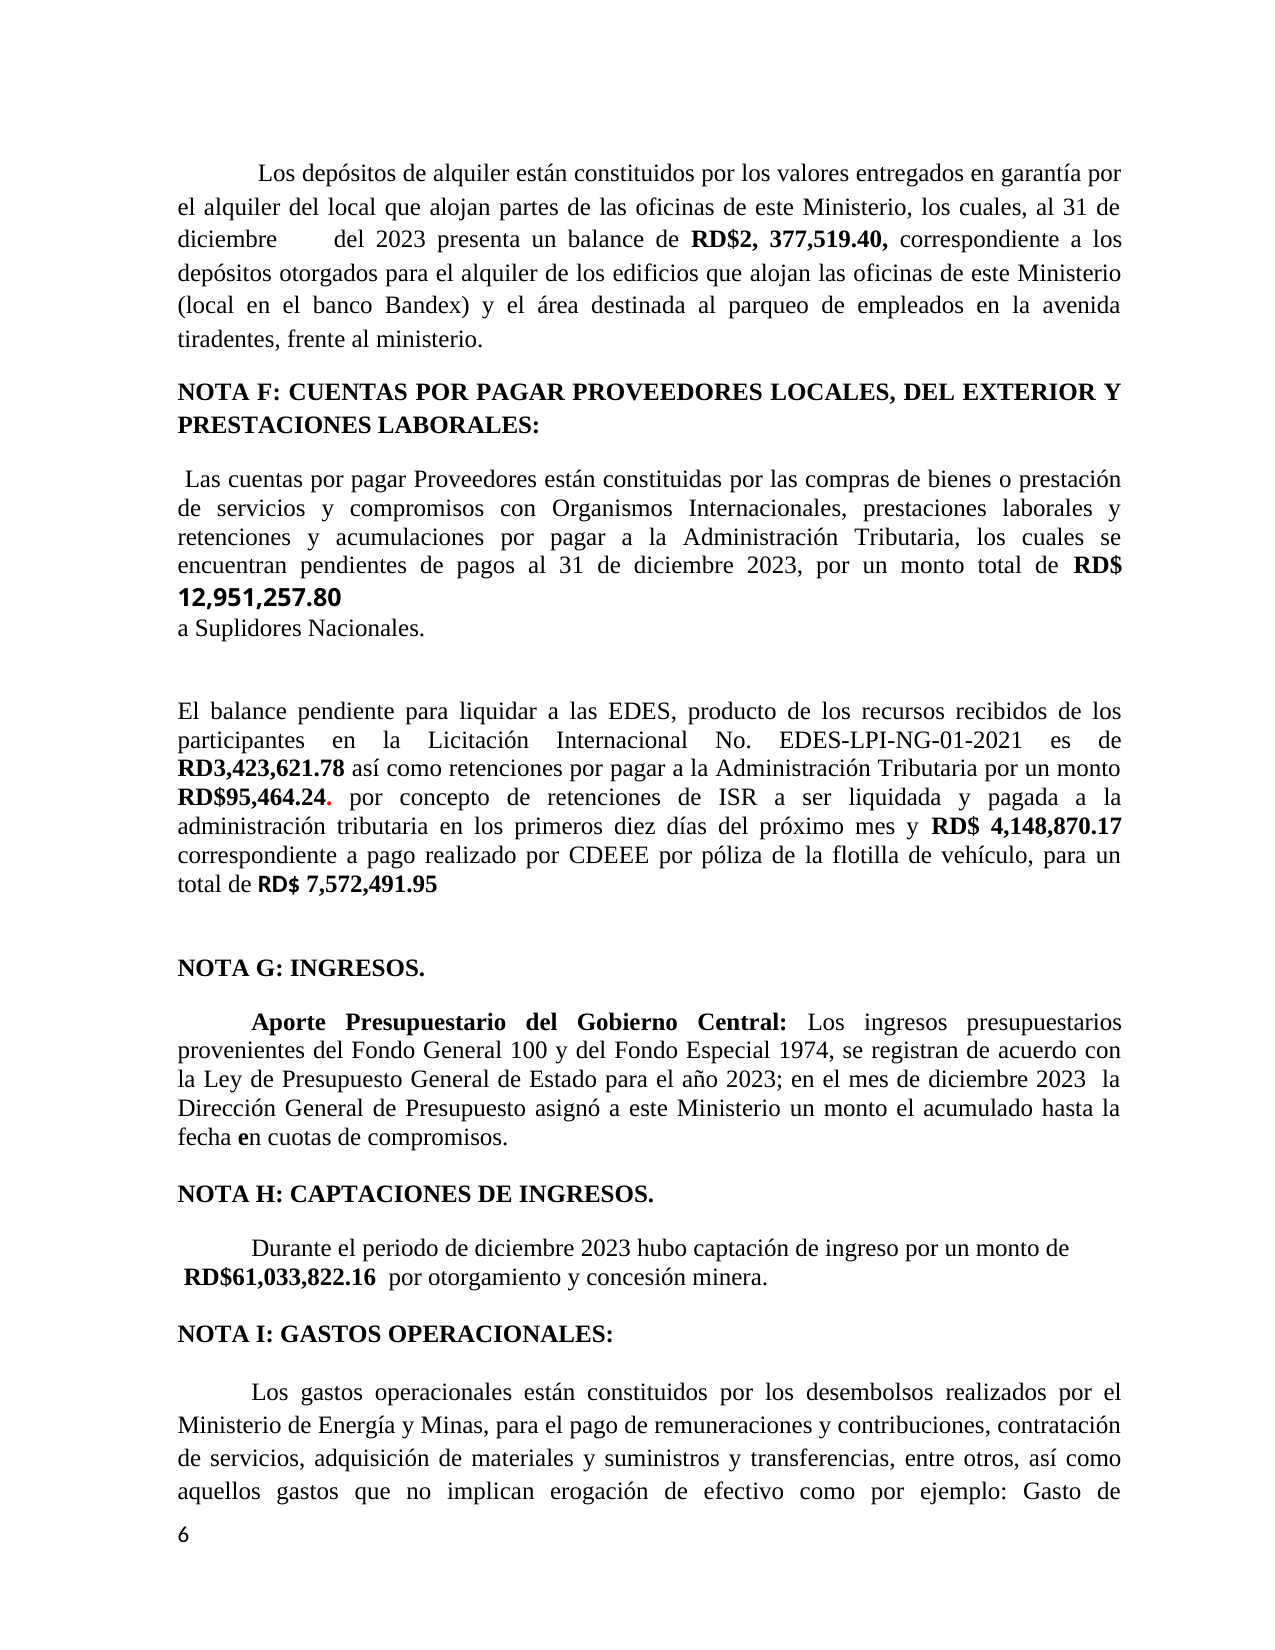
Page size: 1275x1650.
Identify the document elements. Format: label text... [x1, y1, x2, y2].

text NOTA F: CUENTAS POR PAGAR PROVEEDORES LOCALES, DEL EXTERIOR Y PRESTACIONES LABORALES: [177, 377, 1122, 439]
text El balance pendiente para liquidar a las EDES, producto de los recursos recibidos de los participantes en la Licitación Internacional No. EDES-LPI-NG-01-2021 es de RD3,423,621.78 así como retenciones por pagar a la Administración Tributaria por un monto RD$95,464.24. por concepto de retenciones de ISR a ser liquidada y pagada a la administración tributaria en los primeros diez días del próximo mes y RD$ 4,148,870.17 correspondiente a pago realizado por CDEEE por póliza de la flotilla de vehículo, para un total de RD$ 7,572,491.95 [177, 696, 1122, 899]
text NOTA H: CAPTACIONES DE INGRESOS. [177, 1179, 1122, 1208]
text NOTA G: INGRESOS. [177, 953, 1122, 982]
text NOTA I: GASTOS OPERACIONALES: [177, 1319, 1122, 1348]
text Durante el periodo de diciembre 2023 hubo captación de ingreso por un monto de [177, 1233, 1122, 1262]
text a Suplidores Nacionales. [177, 613, 1122, 642]
text Las cuentas por pagar Proveedores están constituidas por las compras de bienes o prestación de servicios y compromisos con Organismos Internacionales, prestaciones laborales y retenciones y acumulaciones por pagar a la Administración Tributaria, los cuales se encuentran pendientes de pagos al 31 de diciembre 2023, por un monto total de RD$ 12,951,257.80 [177, 464, 1122, 613]
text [177, 1377, 1122, 1505]
text Los depósitos de alquiler están constituidos por los valores entregados en garantía por el alquiler del local que alojan partes de las oficinas de este Ministerio, los cuales, al 31 de diciembre del 2023 presenta un balance de RD$2, 377,519.40, correspondiente a los depósitos otorgados para el alquiler de los edificios que alojan las oficinas de este Ministerio (local en el banco Bandex) y el área destinada al parqueo de empleados en la avenida tiradentes, frente al ministerio. [177, 158, 1122, 352]
text Aporte Presupuestario del Gobierno Central: Los ingresos presupuestarios provenientes del Fondo General 100 y del Fondo Especial 1974, se registran de acuerdo con la Ley de Presupuesto General de Estado para el año 2023; en el mes de diciembre 2023 la Dirección General de Presupuesto asignó a este Ministerio un monto el acumulado hasta la fecha en cuotas de compromisos. [177, 1007, 1122, 1151]
text RD$61,033,822.16 por otorgamiento y concesión minera. [177, 1262, 1122, 1291]
